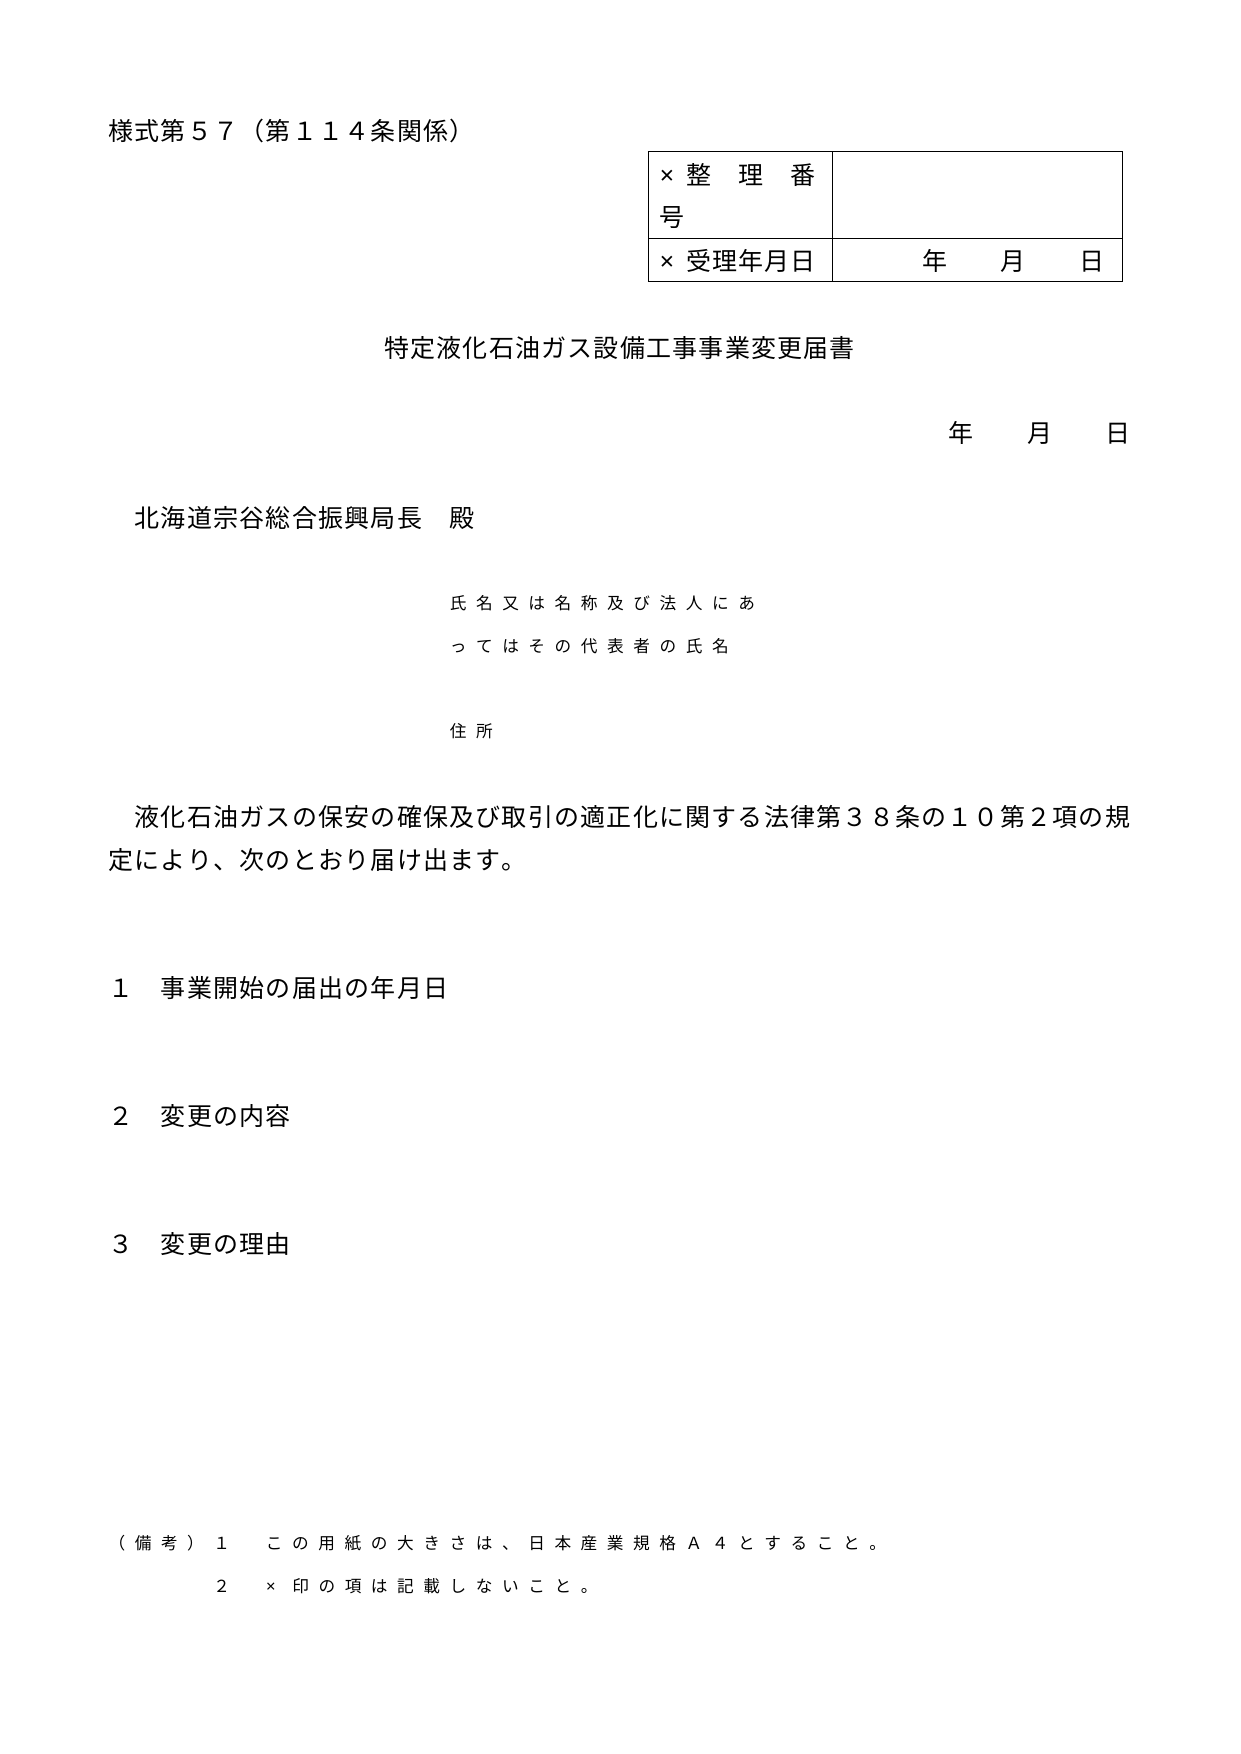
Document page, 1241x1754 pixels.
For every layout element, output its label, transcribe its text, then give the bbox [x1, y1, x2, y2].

text ２ 変更の内容 [108, 1094, 1132, 1136]
text ３ 変更の理由 [108, 1222, 1132, 1264]
text １ 事業開始の届出の年月日 [108, 966, 1132, 1008]
table_cell ×受理年月日 [649, 239, 832, 281]
text （備考）１ この用紙の大きさは、日本産業規格Ａ４とすること。 [108, 1521, 1132, 1563]
text 年 月 日 [108, 410, 1132, 453]
text ってはその代表者の氏名 [108, 624, 1132, 667]
text 液化石油ガスの保安の確保及び取引の適正化に関する法律第３８条の１０第２項の規定により、次のとおり届け出ます。 [108, 795, 1132, 880]
text 北海道宗谷総合振興局長 殿 [108, 496, 1132, 538]
text 住所 [108, 709, 1132, 752]
table_cell 年 月 日 [833, 239, 1122, 281]
text 特定液化石油ガス設備工事事業変更届書 [108, 325, 1132, 368]
text 様式第５７（第１１４条関係） [108, 108, 1132, 151]
text 氏名又は名称及び法人にあ [108, 581, 1132, 624]
table_header ×整理番号 [649, 152, 832, 237]
table_header [833, 152, 1122, 237]
text ２ ×印の項は記載しないこと。 [108, 1563, 1132, 1606]
